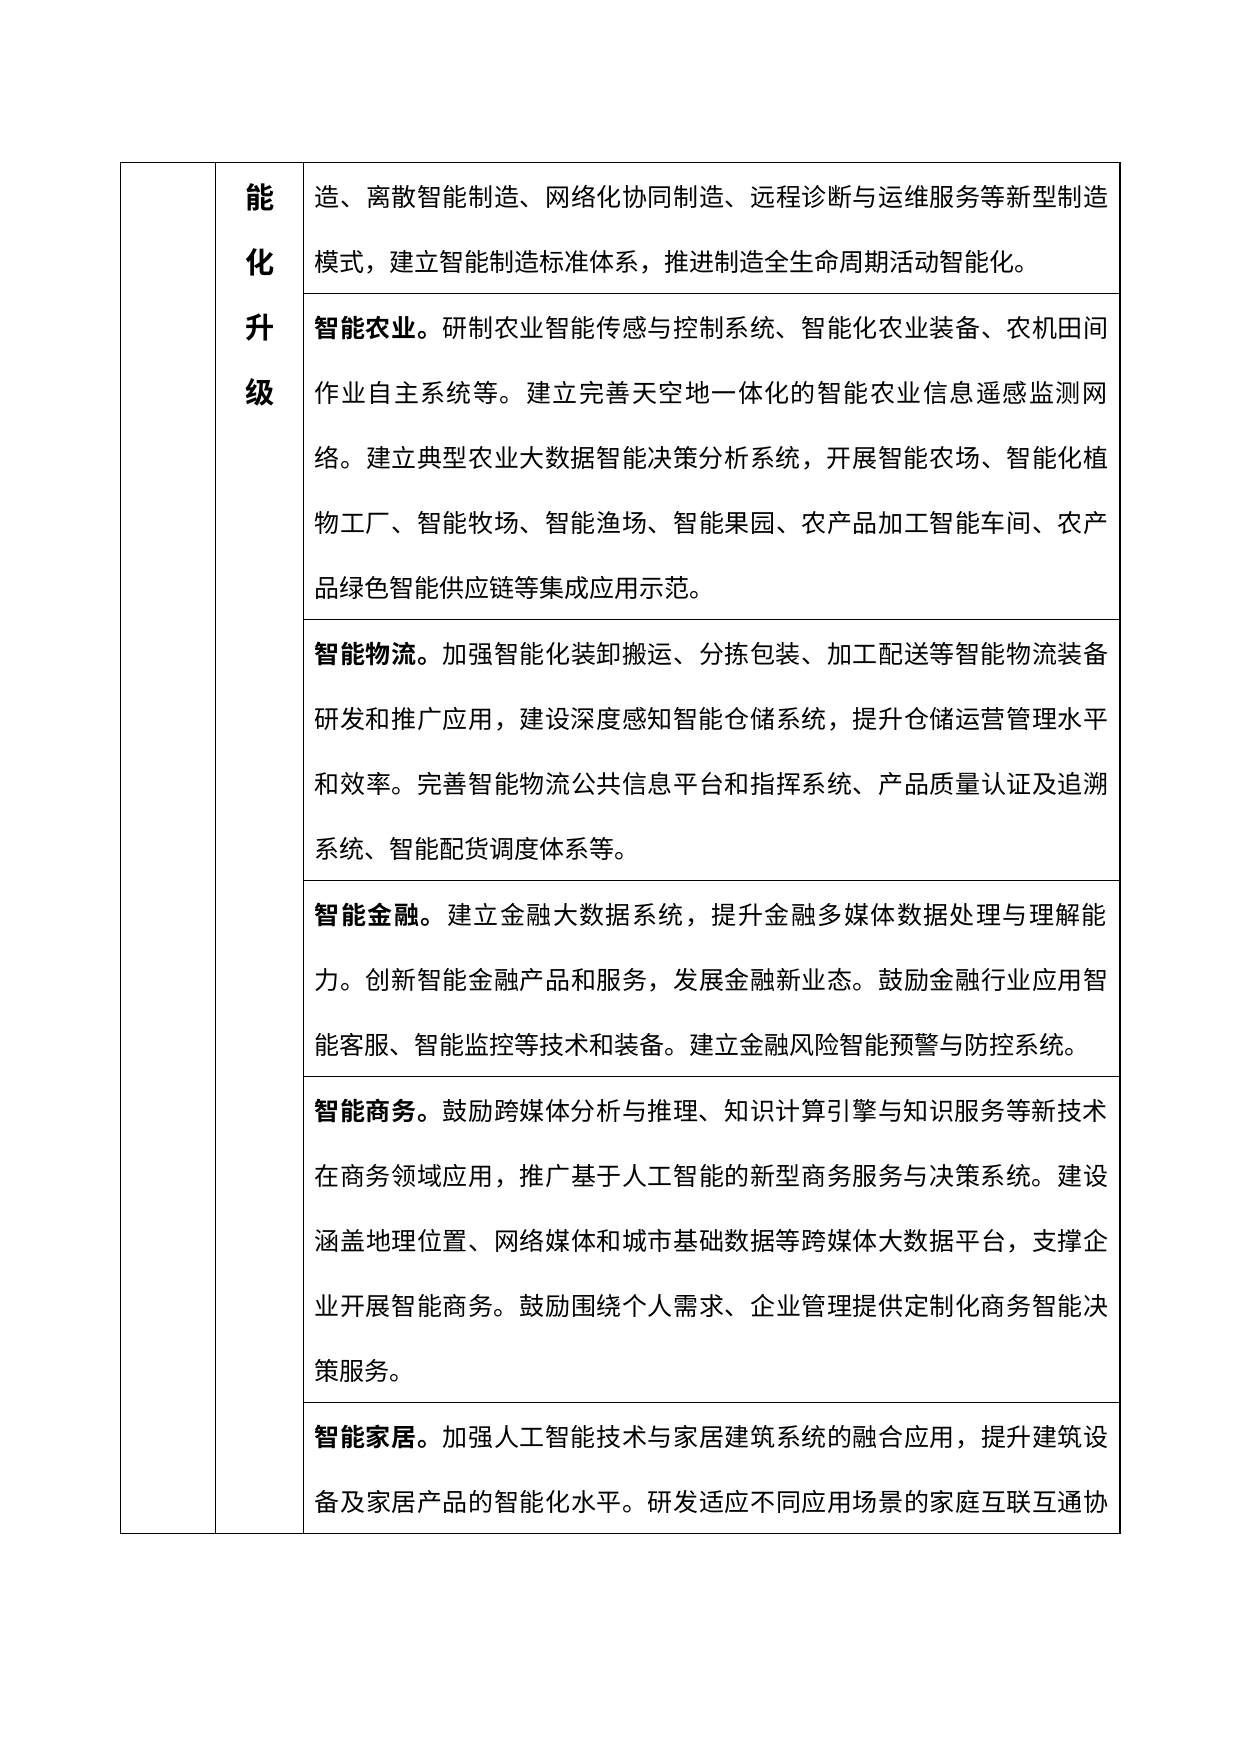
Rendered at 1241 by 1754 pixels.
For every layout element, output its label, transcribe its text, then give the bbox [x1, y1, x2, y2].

table_cell 智能商务。鼓励跨媒体分析与推理、知识计算引擎与知识服务等新技术在商务领域应用，推广基于人工智能的新型商务服务与决策系统。建设涵盖地理位置、网络媒体和城市基础数据等跨媒体大数据平台，支撑企业开展智能商务。鼓励围绕个人需求、企业管理提供定制化商务智能决策服务。 [304, 1077, 1119, 1402]
table_cell 智能农业。研制农业智能传感与控制系统、智能化农业装备、农机田间作业自主系统等。建立完善天空地一体化的智能农业信息遥感监测网络。建立典型农业大数据智能决策分析系统，开展智能农场、智能化植物工厂、智能牧场、智能渔场、智能果园、农产品加工智能车间、农产品绿色智能供应链等集成应用示范。 [304, 294, 1119, 619]
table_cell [304, 163, 1119, 293]
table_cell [304, 1403, 1119, 1533]
table_cell 产业智能化升级 [216, 163, 303, 1533]
table_cell 智能物流。加强智能化装卸搬运、分拣包装、加工配送等智能物流装备研发和推广应用，建设深度感知智能仓储系统，提升仓储运营管理水平和效率。完善智能物流公共信息平台和指挥系统、产品质量认证及追溯系统、智能配货调度体系等。 [304, 620, 1119, 880]
table_cell 智能金融。建立金融大数据系统，提升金融多媒体数据处理与理解能力。创新智能金融产品和服务，发展金融新业态。鼓励金融行业应用智能客服、智能监控等技术和装备。建立金融风险智能预警与防控系统。 [304, 881, 1119, 1076]
